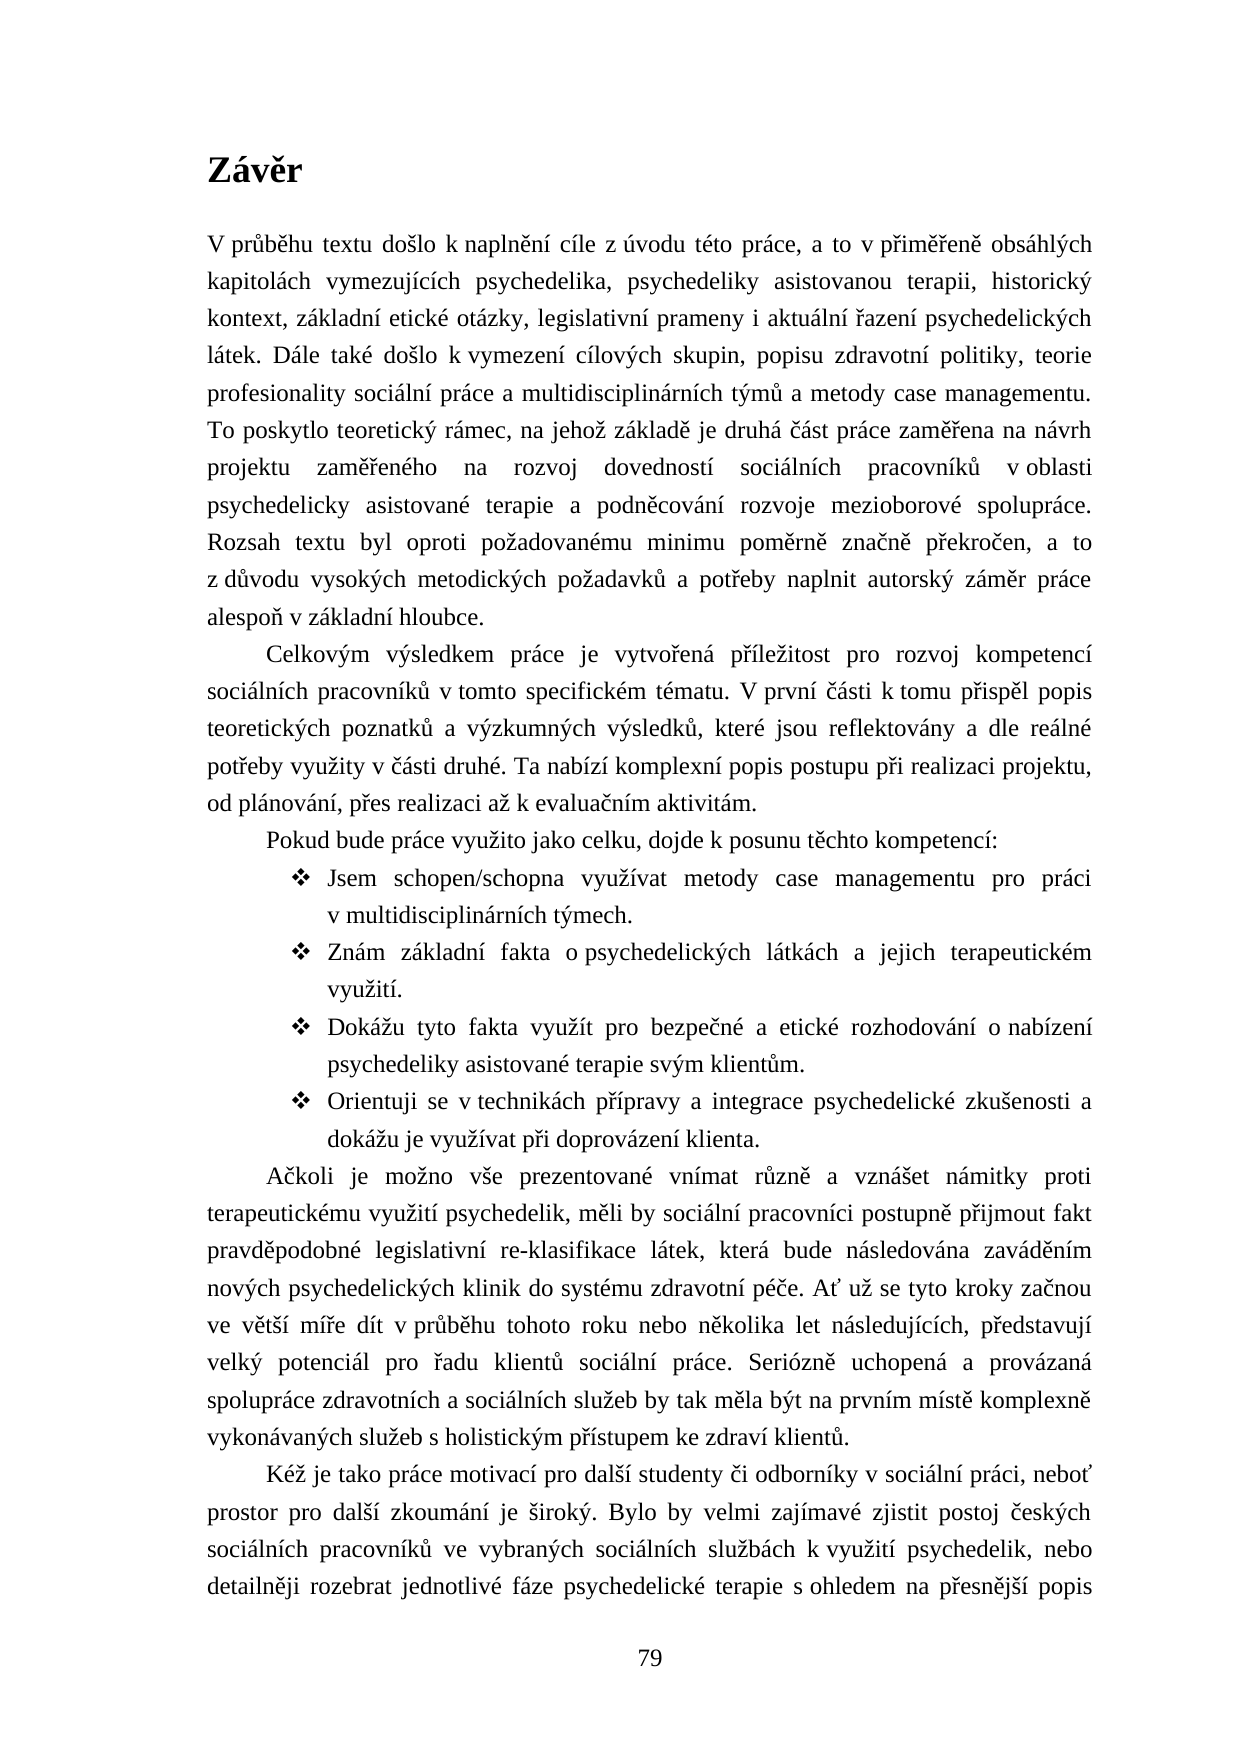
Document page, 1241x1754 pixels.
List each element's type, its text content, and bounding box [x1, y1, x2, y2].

text V průběhu textu došlo k naplnění cíle z úvodu této práce, a to v přiměřeně obsáhlých kapitolách vymezujících psychedelika, psychedeliky asistovanou terapii, historický kontext, základní etické otázky, legislativní prameny i aktuální řazení psychedelických látek. Dále také došlo k vymezení cílových skupin, popisu zdravotní politiky, teorie profesionality sociální práce a multidisciplinárních týmů a metody case managementu. To poskytlo teoretický rámec, na jehož základě je druhá část práce zaměřena na návrh projektu zaměřeného na rozvoj dovedností sociálních pracovníků v oblasti psychedelicky asistované terapie a podněcování rozvoje mezioborové spolupráce. Rozsah textu byl oproti požadovanému minimu poměrně značně překročen, a to z důvodu vysokých metodických požadavků a potřeby naplnit autorský záměr práce alespoň v základní hloubce. [207, 229, 1092, 630]
text Ačkoli je možno vše prezentované vnímat různě a vznášet námitky proti terapeutickému využití psychedelik, měli by sociální pracovníci postupně přijmout fakt pravděpodobné legislativní re-klasifikace látek, která bude následována zaváděním nových psychedelických klinik do systému zdravotní péče. Ať už se tyto kroky začnou ve větší míře dít v průběhu tohoto roku nebo několika let následujících, představují velký potenciál pro řadu klientů sociální práce. Seriózně uchopená a provázaná spolupráce zdravotních a sociálních služeb by tak měla být na prvním místě komplexně vykonávaných služeb s holistickým přístupem ke zdraví klientů. [207, 1161, 1092, 1451]
list Dokážu tyto fakta využít pro bezpečné a etické rozhodování o nabízení psychedeliky asistované terapie svým klientům. [289, 1012, 1092, 1078]
text Celkovým výsledkem práce je vytvořená příležitost pro rozvoj kompetencí sociálních pracovníků v tomto specifickém tématu. V první části k tomu přispěl popis teoretických poznatků a výzkumných výsledků, které jsou reflektovány a dle reálné potřeby využity v části druhé. Ta nabízí komplexní popis postupu při realizaci projektu, od plánování, přes realizaci až k evaluačním aktivitám. [207, 639, 1092, 817]
list Jsem schopen/schopna využívat metody case managementu pro práci v multidisciplinárních týmech. [289, 863, 1092, 929]
text Pokud bude práce využito jako celku, dojde k posunu těchto kompetencí: [207, 825, 1092, 854]
subtitle Závěr [207, 148, 1092, 191]
list Znám základní fakta o psychedelických látkách a jejich terapeutickém využití. [289, 937, 1092, 1003]
list Orientuji se v technikách přípravy a integrace psychedelické zkušenosti a dokážu je využívat při doprovázení klienta. [289, 1086, 1092, 1152]
